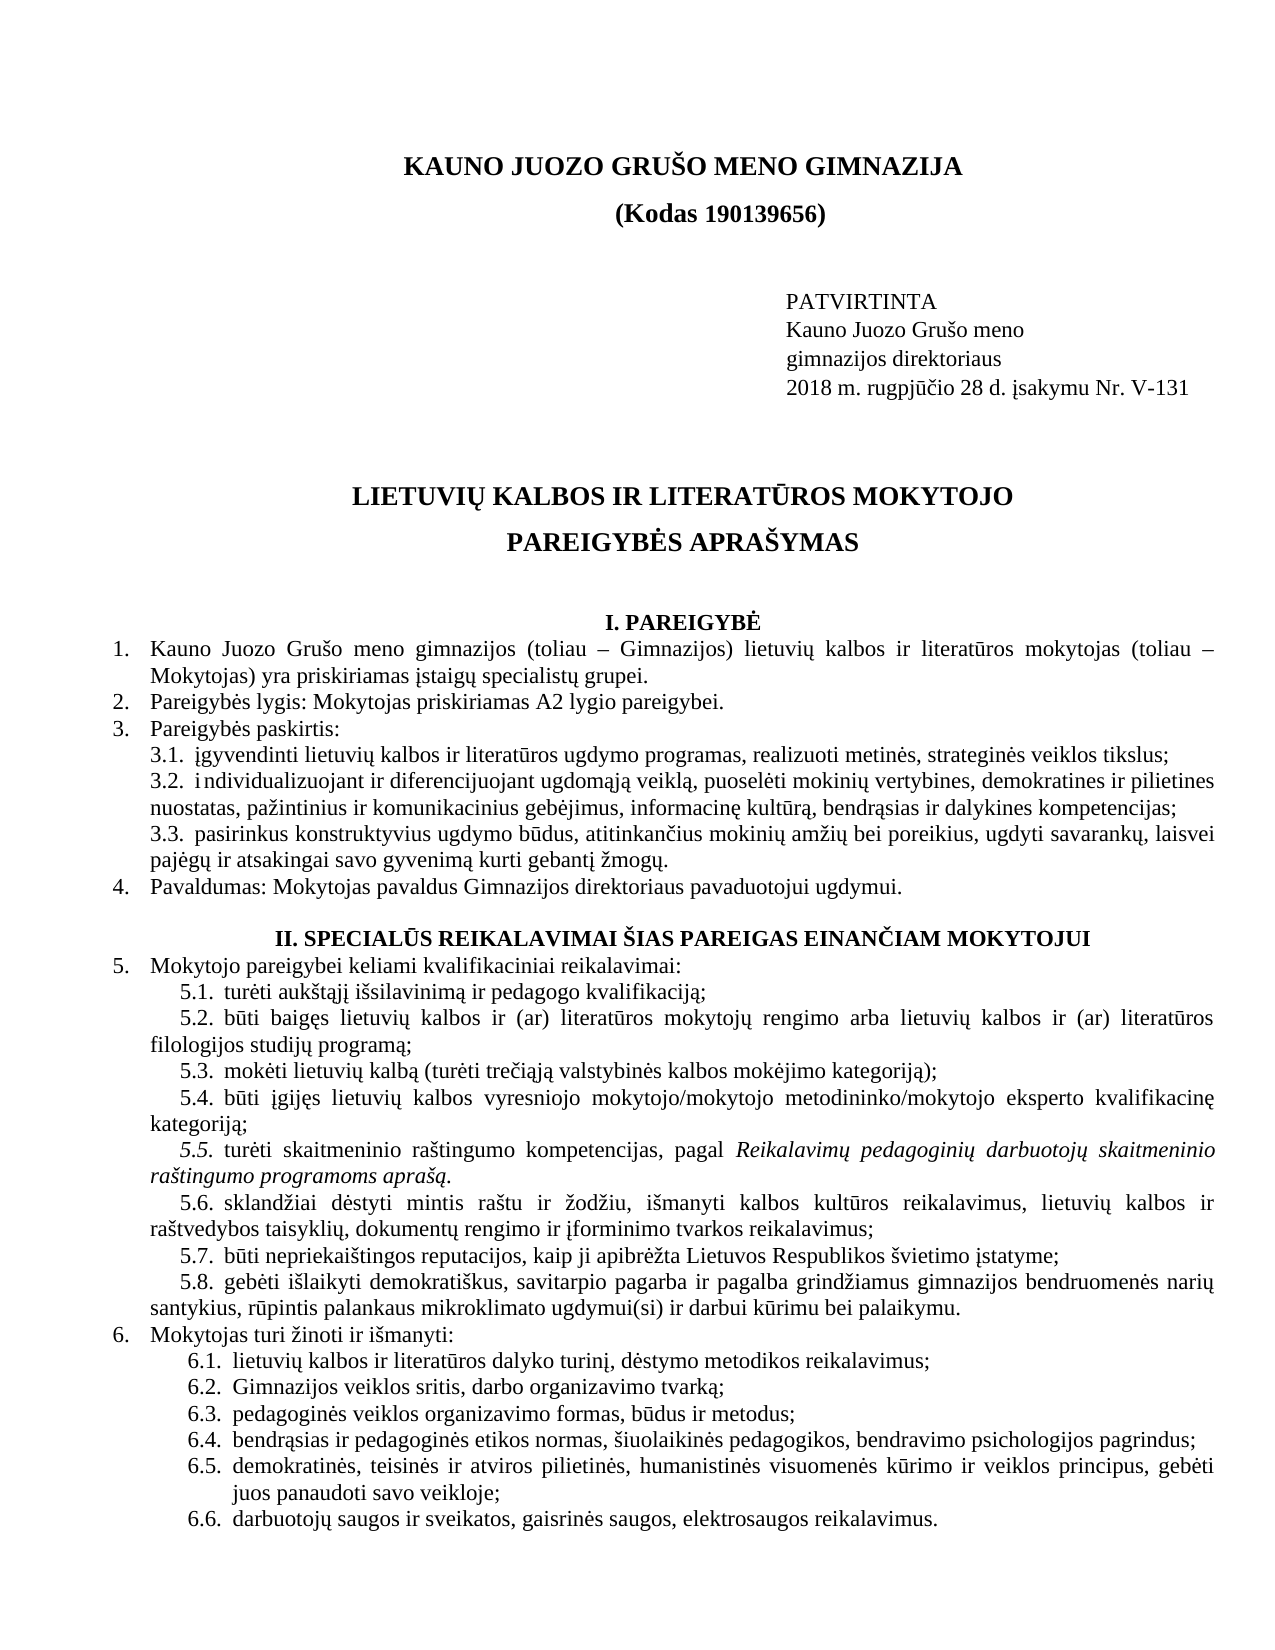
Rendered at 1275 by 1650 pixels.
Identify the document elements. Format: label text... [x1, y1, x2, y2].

list darbuotojų saugos ir sveikatos, gaisrinės saugos, elektrosaugos reikalavimus. [187, 1505, 1216, 1532]
text KAUNO JUOZO GRUŠO MENO GIMNAZIJA [150, 150, 1216, 181]
text PATVIRTINTA [711, 286, 1216, 315]
list individualizuojant ir diferencijuojant ugdomąją veiklą, puoselėti mokinių vertybines, demokratines ir pilietines nuostatas, pažintinius ir komunikacinius gebėjimus, informacinę kultūrą, bendrąsias ir dalykines kompetencijas; [150, 767, 1216, 820]
list lietuvių kalbos ir literatūros dalyko turinį, dėstymo metodikos reikalavimus; [187, 1347, 1216, 1373]
list gebėti išlaikyti demokratiškus, savitarpio pagarba ir pagalba grindžiamus gimnazijos bendruomenės narių santykius, rūpintis palankaus mikroklimato ugdymui(si) ir darbui kūrimu bei palaikymu. [150, 1268, 1216, 1321]
list mokėti lietuvių kalbą (turėti trečiąją valstybinės kalbos mokėjimo kategoriją); [150, 1057, 1216, 1083]
list Pareigybės paskirtis: [112, 714, 1216, 741]
list turėti aukštąjį išsilavinimą ir pedagogo kvalifikaciją; [150, 978, 1216, 1004]
list demokratinės, teisinės ir atviros pilietinės, humanistinės visuomenės kūrimo ir veiklos principus, gebėti juos panaudoti savo veikloje; [187, 1452, 1216, 1505]
text II. SPECIALŪS REIKALAVIMAI ŠIAS PAREIGAS EINANČIAM MOKYTOJUI [150, 925, 1216, 952]
list Gimnazijos veiklos sritis, darbo organizavimo tvarką; [187, 1373, 1216, 1400]
text 2018 m. rugpjūčio 28 d. įsakymu Nr. V-131 [711, 372, 1216, 401]
list Pareigybės lygis: Mokytojas priskiriamas A2 lygio pareigybei. [112, 688, 1216, 714]
text PAREIGYBĖS APRAŠYMAS [150, 526, 1216, 558]
list Pavaldumas: Mokytojas pavaldus Gimnazijos direktoriaus pavaduotojui ugdymui. [112, 873, 1216, 899]
list Mokytojas turi žinoti ir išmanyti: [112, 1321, 1216, 1347]
text gimnazijos direktoriaus [747, 343, 1216, 372]
text LIETUVIŲ KALBOS IR LITERATŪROS MOKYTOJO [150, 480, 1216, 511]
list Kauno Juozo Grušo meno gimnazijos (toliau – Gimnazijos) lietuvių kalbos ir literatūros mokytojas (toliau – Mokytojas) yra priskiriamas įstaigų specialistų grupei. [112, 636, 1216, 688]
list būti baigęs lietuvių kalbos ir (ar) literatūros mokytojų rengimo arba lietuvių kalbos ir (ar) literatūros filologijos studijų programą; [150, 1004, 1216, 1057]
list įgyvendinti lietuvių kalbos ir literatūros ugdymo programas, realizuoti metinės, strateginės veiklos tikslus; [150, 741, 1216, 767]
list bendrąsias ir pedagoginės etikos normas, šiuolaikinės pedagogikos, bendravimo psichologijos pagrindus; [187, 1426, 1216, 1452]
list pasirinkus konstruktyvius ugdymo būdus, atitinkančius mokinių amžių bei poreikius, ugdyti savarankų, laisvei pajėgų ir atsakingai savo gyvenimą kurti gebantį žmogų. [150, 820, 1216, 873]
list būti įgijęs lietuvių kalbos vyresniojo mokytojo/mokytojo metodininko/mokytojo eksperto kvalifikacinę kategoriją; [150, 1083, 1216, 1136]
text (Kodas 190139656) [378, 197, 987, 228]
list būti nepriekaištingos reputacijos, kaip ji apibrėžta Lietuvos Respublikos švietimo įstatyme; [150, 1242, 1216, 1268]
text Kauno Juozo Grušo meno [746, 315, 1216, 343]
list turėti skaitmeninio raštingumo kompetencijas, pagal Reikalavimų pedagoginių darbuotojų skaitmeninio raštingumo programoms aprašą. [150, 1136, 1216, 1189]
list pedagoginės veiklos organizavimo formas, būdus ir metodus; [187, 1400, 1216, 1426]
list sklandžiai dėstyti mintis raštu ir žodžiu, išmanyti kalbos kultūros reikalavimus, lietuvių kalbos ir raštvedybos taisyklių, dokumentų rengimo ir įforminimo tvarkos reikalavimus; [150, 1189, 1216, 1242]
text I. PAREIGYBĖ [150, 609, 1216, 636]
list Mokytojo pareigybei keliami kvalifikaciniai reikalavimai: [112, 952, 1216, 978]
